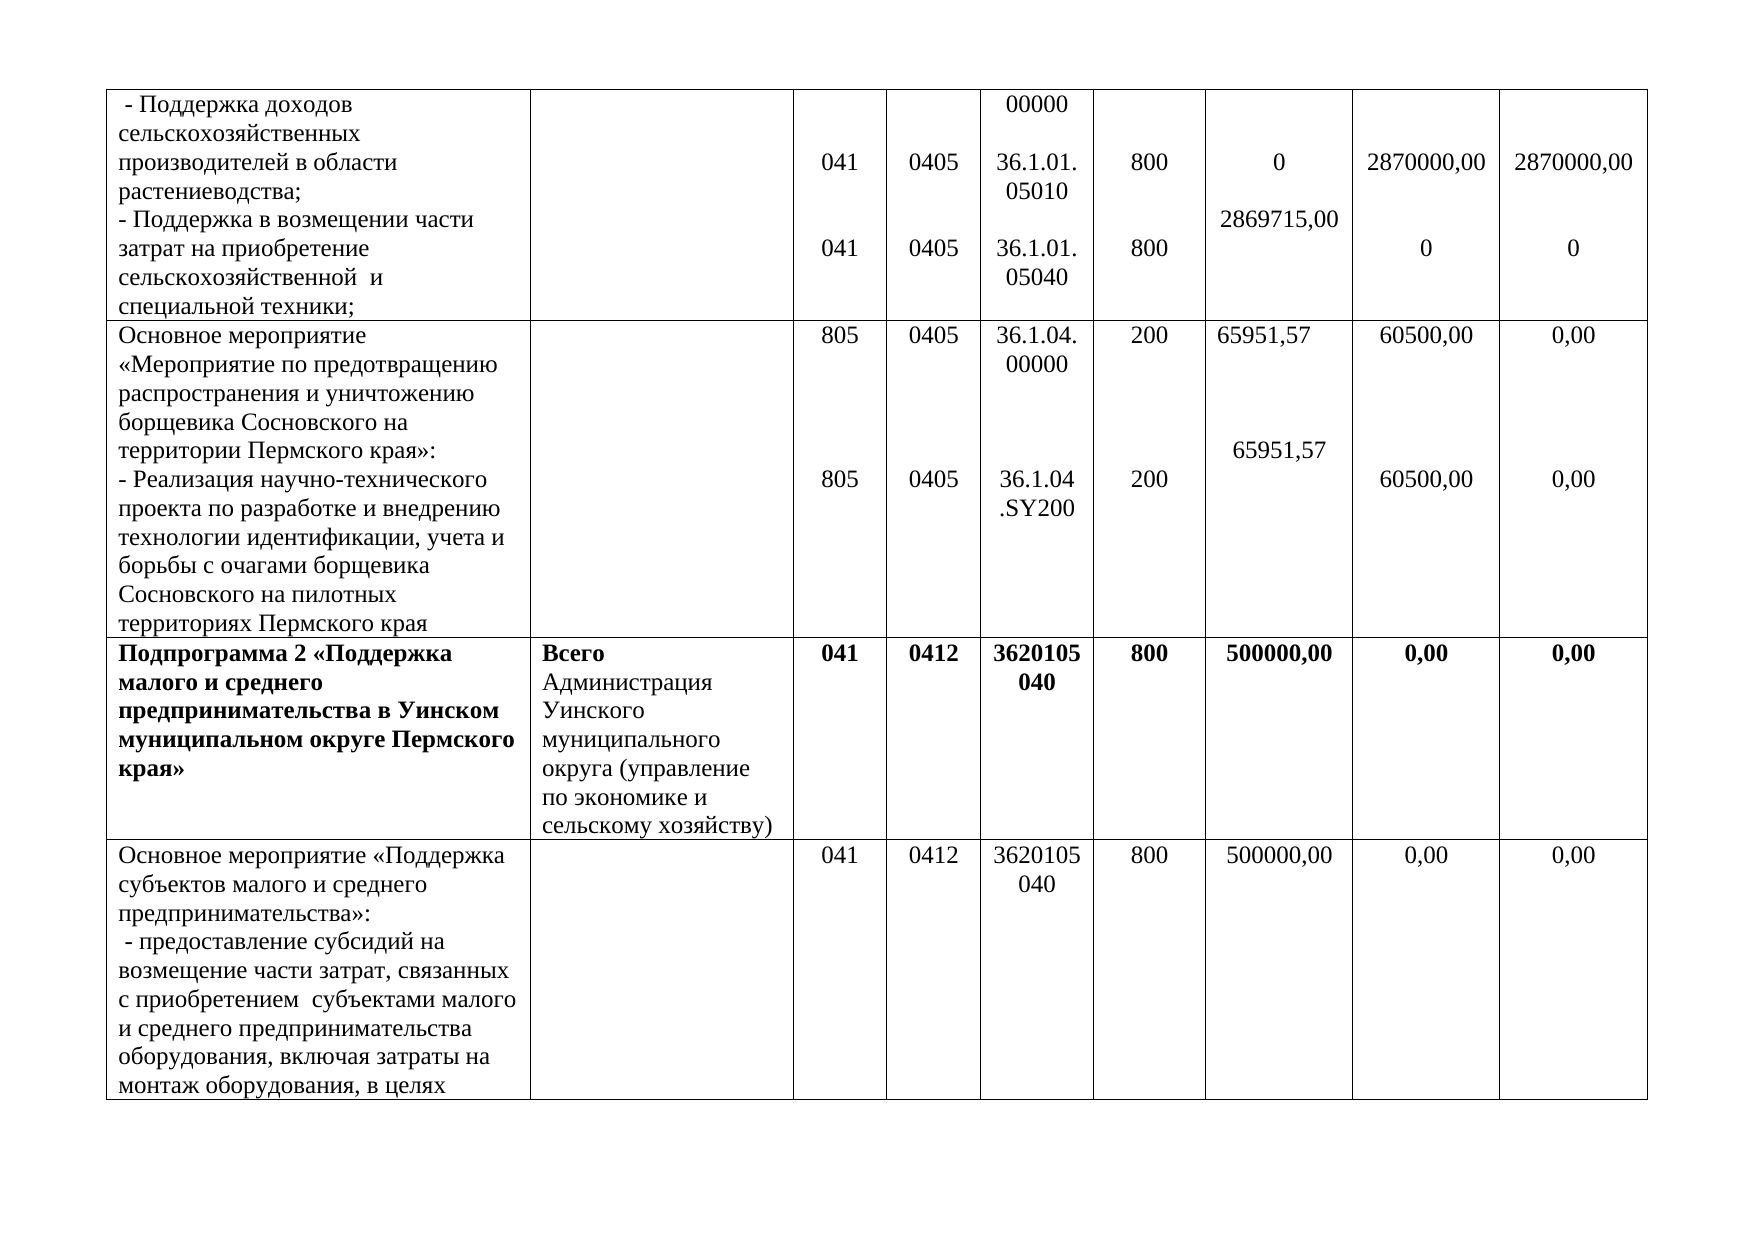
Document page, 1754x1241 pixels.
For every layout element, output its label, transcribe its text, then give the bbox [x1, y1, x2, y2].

table_cell 0,00 [1353, 638, 1499, 839]
table_cell 60500,00 60500,00 [1353, 321, 1499, 637]
table_cell 800 [1094, 840, 1205, 1099]
table_cell Всего Администрация Уинского муниципального округа (управление по экономике и сельскому хозяйству) [531, 638, 793, 839]
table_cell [107, 90, 530, 319]
table_cell 0,00 [1500, 638, 1647, 839]
table_cell 500000,00 [1206, 638, 1352, 839]
table_cell 0412 [887, 638, 980, 839]
table_cell 36.1.04.00000 36.1.04.SY200 [981, 321, 1093, 637]
table_cell 0412 [887, 840, 980, 1099]
table_cell [531, 840, 793, 1099]
table_cell 3620105040 [981, 638, 1093, 839]
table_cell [107, 840, 530, 1099]
table_cell 800 800 800 [1094, 90, 1205, 319]
table_cell [531, 90, 793, 319]
table_cell 200 200 [1094, 321, 1205, 637]
table_cell 041 [794, 638, 886, 839]
table_cell 0,00 0,00 [1500, 321, 1647, 637]
table_cell Основное мероприятие «Мероприятие по предотвращению распространения и уничтожению борщевика Сосновского на территории Пермского края»: - Реализация научно-технического проекта по разработке и внедрению технологии идентификации, учета и борьбы с очагами борщевика Сосновского на пилотных территориях Пермского края [107, 321, 530, 637]
table_cell 3620105040 [981, 840, 1093, 1099]
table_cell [1353, 90, 1499, 319]
table_cell 041 [794, 840, 886, 1099]
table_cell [1206, 90, 1352, 319]
table_cell 805 805 [794, 321, 886, 637]
table_cell 0,00 [1353, 840, 1499, 1099]
table_cell 0405 0405 [887, 321, 980, 637]
table_cell 800 [1094, 638, 1205, 839]
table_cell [1500, 90, 1647, 319]
table_cell Подпрограмма 2 «Поддержка малого и среднего предпринимательства в Уинском муниципальном округе Пермского края» [107, 638, 530, 839]
table_cell 0,00 [1500, 840, 1647, 1099]
table_cell 0405 0405 0405 [887, 90, 980, 319]
table_cell 041 041 041 [794, 90, 886, 319]
table_cell 500000,00 [1206, 840, 1352, 1099]
table_cell 65951,57 65951,57 [1206, 321, 1352, 637]
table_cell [981, 90, 1093, 319]
table_cell [531, 321, 793, 637]
